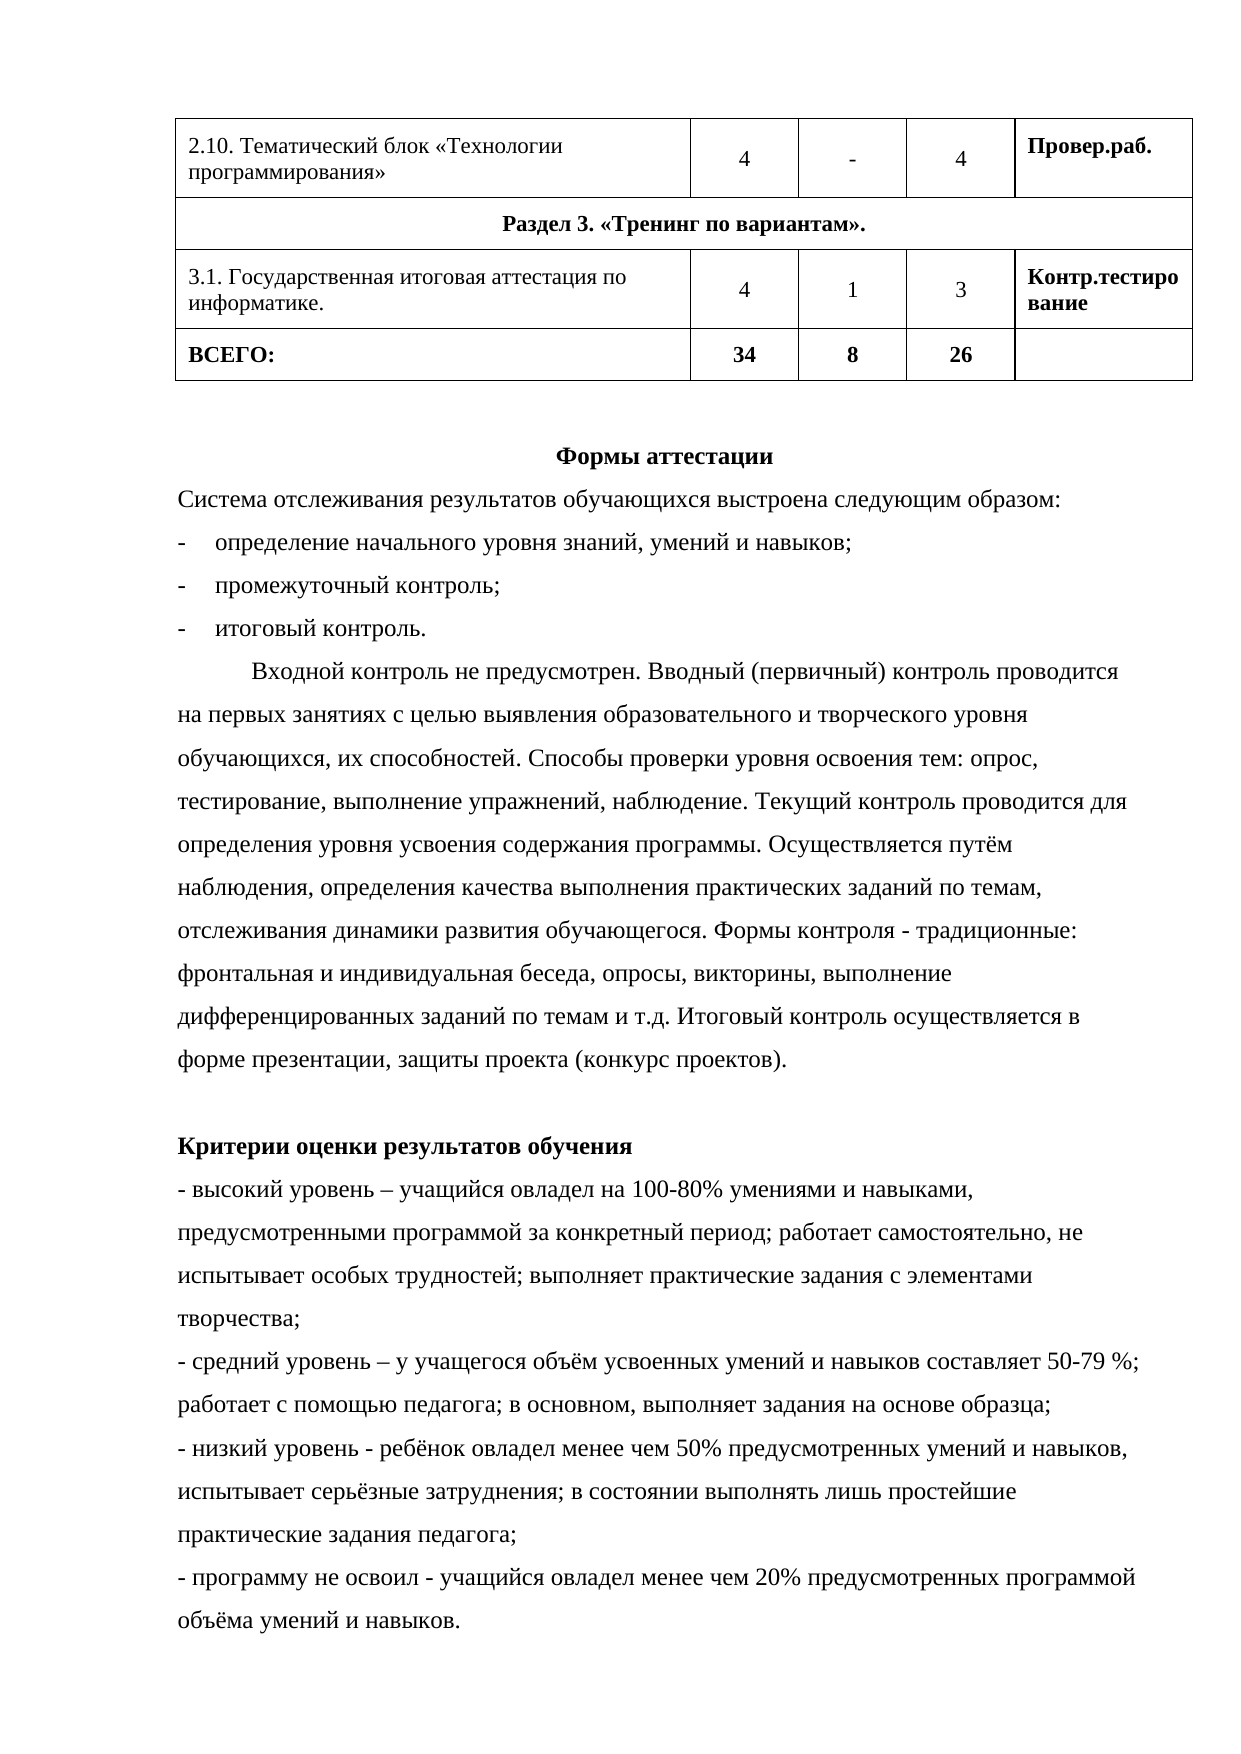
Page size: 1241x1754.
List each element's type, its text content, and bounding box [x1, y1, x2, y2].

table_cell 4 [691, 250, 798, 328]
list определение начального уровня знаний, умений и навыков; [177, 527, 1152, 556]
table_cell Провер.раб. [1016, 119, 1192, 197]
text творчества; [177, 1303, 1152, 1332]
text Система отслеживания результатов обучающихся выстроена следующим образом: [177, 484, 1152, 513]
table_cell 26 [907, 329, 1014, 380]
list промежуточный контроль; [177, 570, 1152, 599]
table_cell 1 [799, 250, 906, 328]
table_cell 3.1. Государственная итоговая аттестация по информатике. [176, 250, 690, 328]
text - программу не освоил - учащийся овладел менее чем 20% предусмотренных программой объёма умений и навыков. [177, 1562, 1152, 1634]
table_cell - [799, 119, 906, 197]
table_cell 8 [799, 329, 906, 380]
text - низкий уровень - ребёнок овладел менее чем 50% предусмотренных умений и навыков, испытывает серьёзные затруднения; в состоянии выполнять лишь простейшие практические задания педагога; [177, 1433, 1152, 1548]
table_cell ВСЕГО: [176, 329, 690, 380]
text Входной контроль не предусмотрен. Вводный (первичный) контроль проводится [177, 656, 1152, 685]
text на первых занятиях с целью выявления образовательного и творческого уровня [177, 699, 1152, 728]
table_cell [1016, 329, 1192, 380]
text - высокий уровень – учащийся овладел на 100-80% умениями и навыками, предусмотренными программой за конкретный период; работает самостоятельно, не [177, 1174, 1152, 1246]
text Формы аттестации [177, 441, 1152, 469]
table_cell 4 [907, 119, 1014, 197]
list итоговый контроль. [177, 613, 1152, 642]
table_cell 34 [691, 329, 798, 380]
table_cell 2.10. Тематический блок «Технологии программирования» [176, 119, 690, 197]
text обучающихся, их способностей. Способы проверки уровня освоения тем: опрос, тестирование, выполнение упражнений, наблюдение. Текущий контроль проводится для определения уровня усвоения содержания программы. Осуществляется путём наблюдения, определения качества выполнения практических заданий по темам, отслеживания динамики развития обучающегося. Формы контроля - традиционные: фронтальная и индивидуальная беседа, опросы, викторины, выполнение дифференцированных заданий по темам и т.д. Итоговый контроль осуществляется в форме презентации, защиты проекта (конкурс проектов). [177, 743, 1152, 1073]
text - средний уровень – у учащегося объём усвоенных умений и навыков составляет 50-79 %; работает с помощью педагога; в основном, выполняет задания на основе образца; [177, 1346, 1152, 1418]
table_cell 4 [691, 119, 798, 197]
table_cell Раздел 3. «Тренинг по вариантам». [176, 198, 1192, 249]
text испытывает особых трудностей; выполняет практические задания с элементами [177, 1260, 1152, 1289]
text Критерии оценки результатов обучения [177, 1131, 1152, 1159]
table_cell 3 [907, 250, 1014, 328]
table_cell Контр.тестирование [1016, 250, 1192, 328]
